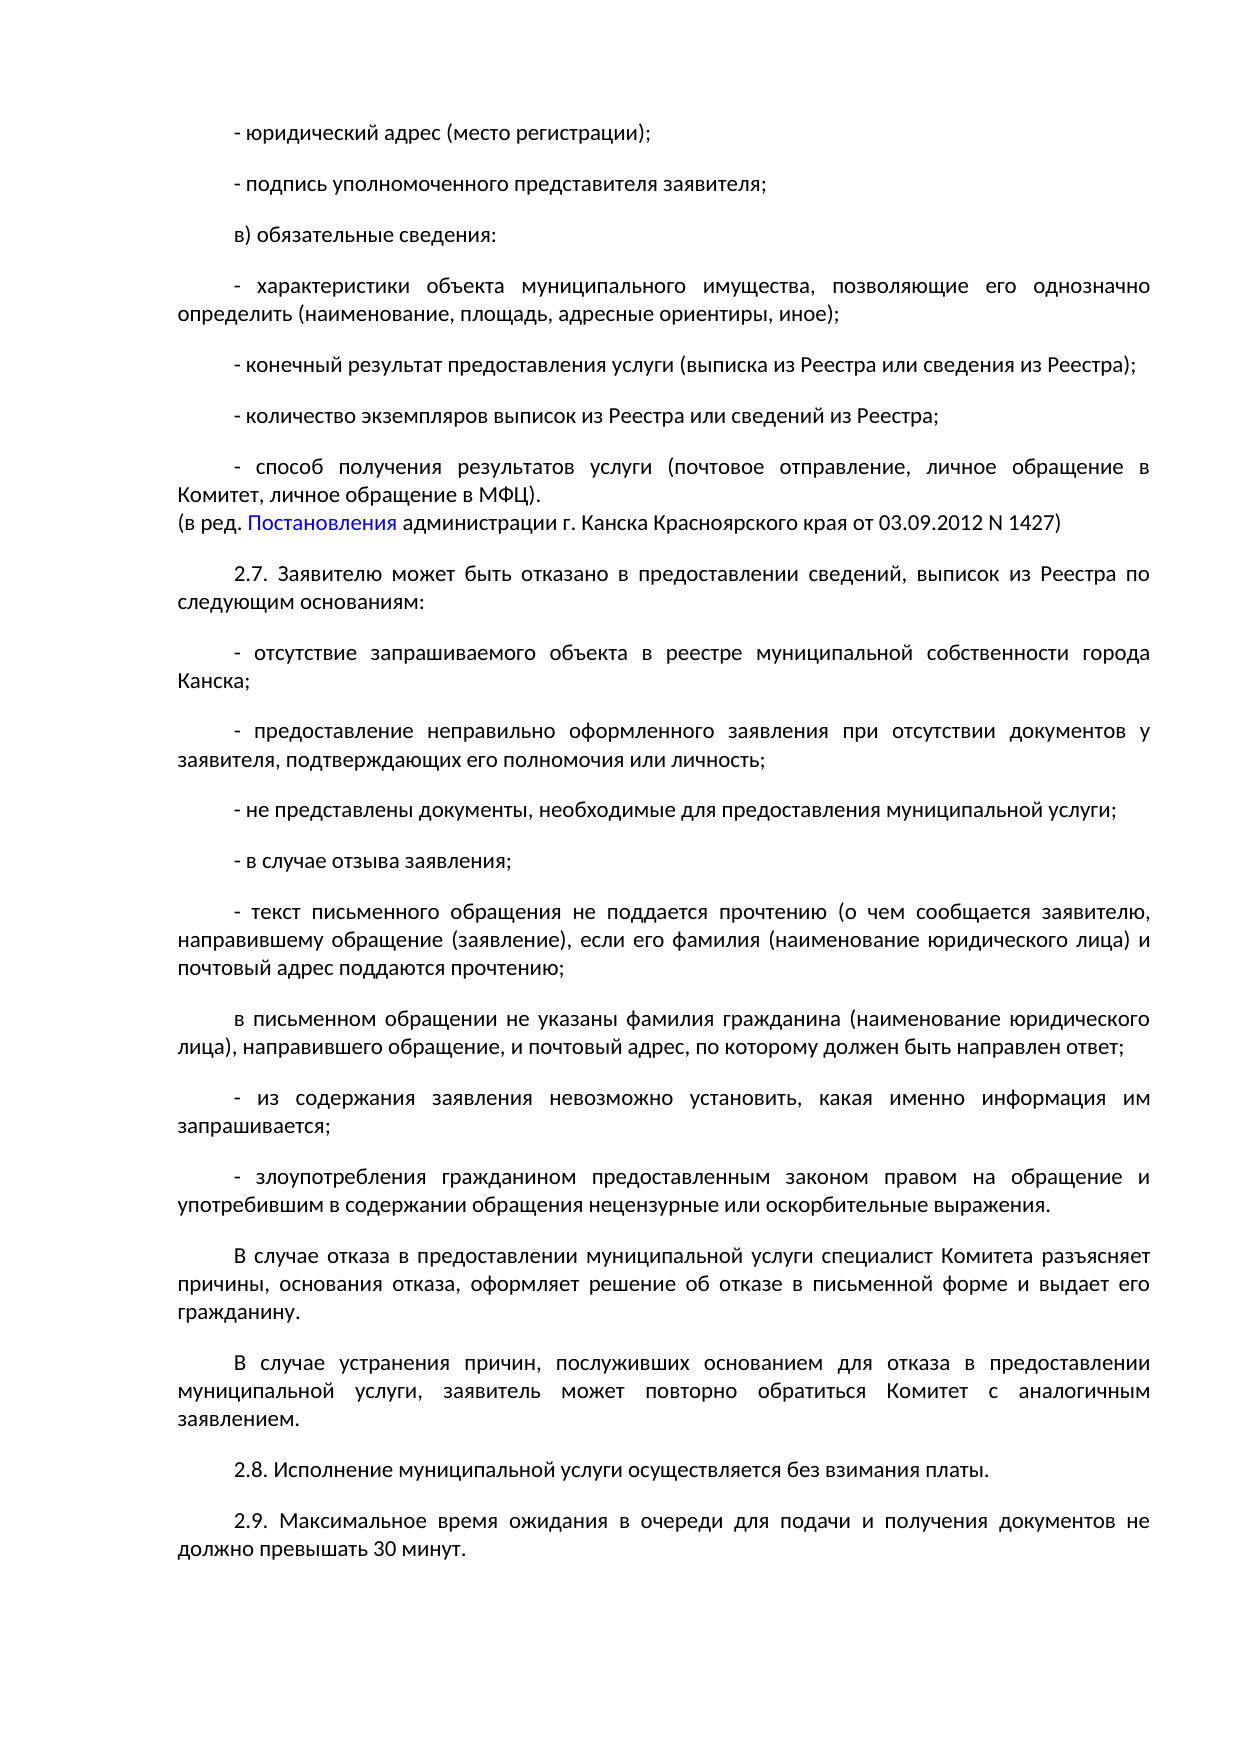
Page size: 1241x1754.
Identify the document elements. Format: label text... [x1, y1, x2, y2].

text В случае устранения причин, послуживших основанием для отказа в предоставлении муниципальной услуги, заявитель может повторно обратиться Комитет с аналогичным заявлением. [177, 1348, 1152, 1432]
text - не представлены документы, необходимые для предоставления муниципальной услуги; [177, 796, 1152, 824]
text в письменном обращении не указаны фамилия гражданина (наименование юридического лица), направившего обращение, и почтовый адрес, по которому должен быть направлен ответ; [177, 1004, 1152, 1061]
text - характеристики объекта муниципального имущества, позволяющие его однозначно определить (наименование, площадь, адресные ориентиры, иное); [177, 271, 1152, 327]
text - текст письменного обращения не поддается прочтению (о чем сообщается заявителю, направившему обращение (заявление), если его фамилия (наименование юридического лица) и почтовый адрес поддаются прочтению; [177, 897, 1152, 982]
text - конечный результат предоставления услуги (выписка из Реестра или сведения из Реестра); [177, 350, 1152, 378]
text 2.9. Максимальное время ожидания в очереди для подачи и получения документов не должно превышать 30 минут. [177, 1506, 1152, 1562]
text - подпись уполномоченного представителя заявителя; [177, 169, 1152, 197]
text 2.8. Исполнение муниципальной услуги осуществляется без взимания платы. [177, 1455, 1152, 1483]
text - злоупотребления гражданином предоставленным законом правом на обращение и употребившим в содержании обращения нецензурные или оскорбительные выражения. [177, 1162, 1152, 1218]
text (в ред. Постановления администрации г. Канска Красноярского края от 03.09.2012 N 1427) [177, 508, 1152, 536]
text - в случае отзыва заявления; [177, 847, 1152, 874]
text В случае отказа в предоставлении муниципальной услуги специалист Комитета разъясняет причины, основания отказа, оформляет решение об отказе в письменной форме и выдает его гражданину. [177, 1241, 1152, 1325]
text - из содержания заявления невозможно установить, какая именно информация им запрашивается; [177, 1083, 1152, 1139]
text в) обязательные сведения: [177, 220, 1152, 248]
text - количество экземпляров выписок из Реестра или сведений из Реестра; [177, 401, 1152, 429]
text 2.7. Заявителю может быть отказано в предоставлении сведений, выписок из Реестра по следующим основаниям: [177, 559, 1152, 615]
text - юридический адрес (место регистрации); [177, 118, 1152, 146]
text - предоставление неправильно оформленного заявления при отсутствии документов у заявителя, подтверждающих его полномочия или личность; [177, 717, 1152, 773]
text - способ получения результатов услуги (почтовое отправление, личное обращение в Комитет, личное обращение в МФЦ). [177, 452, 1152, 508]
text - отсутствие запрашиваемого объекта в реестре муниципальной собственности города Канска; [177, 638, 1152, 694]
